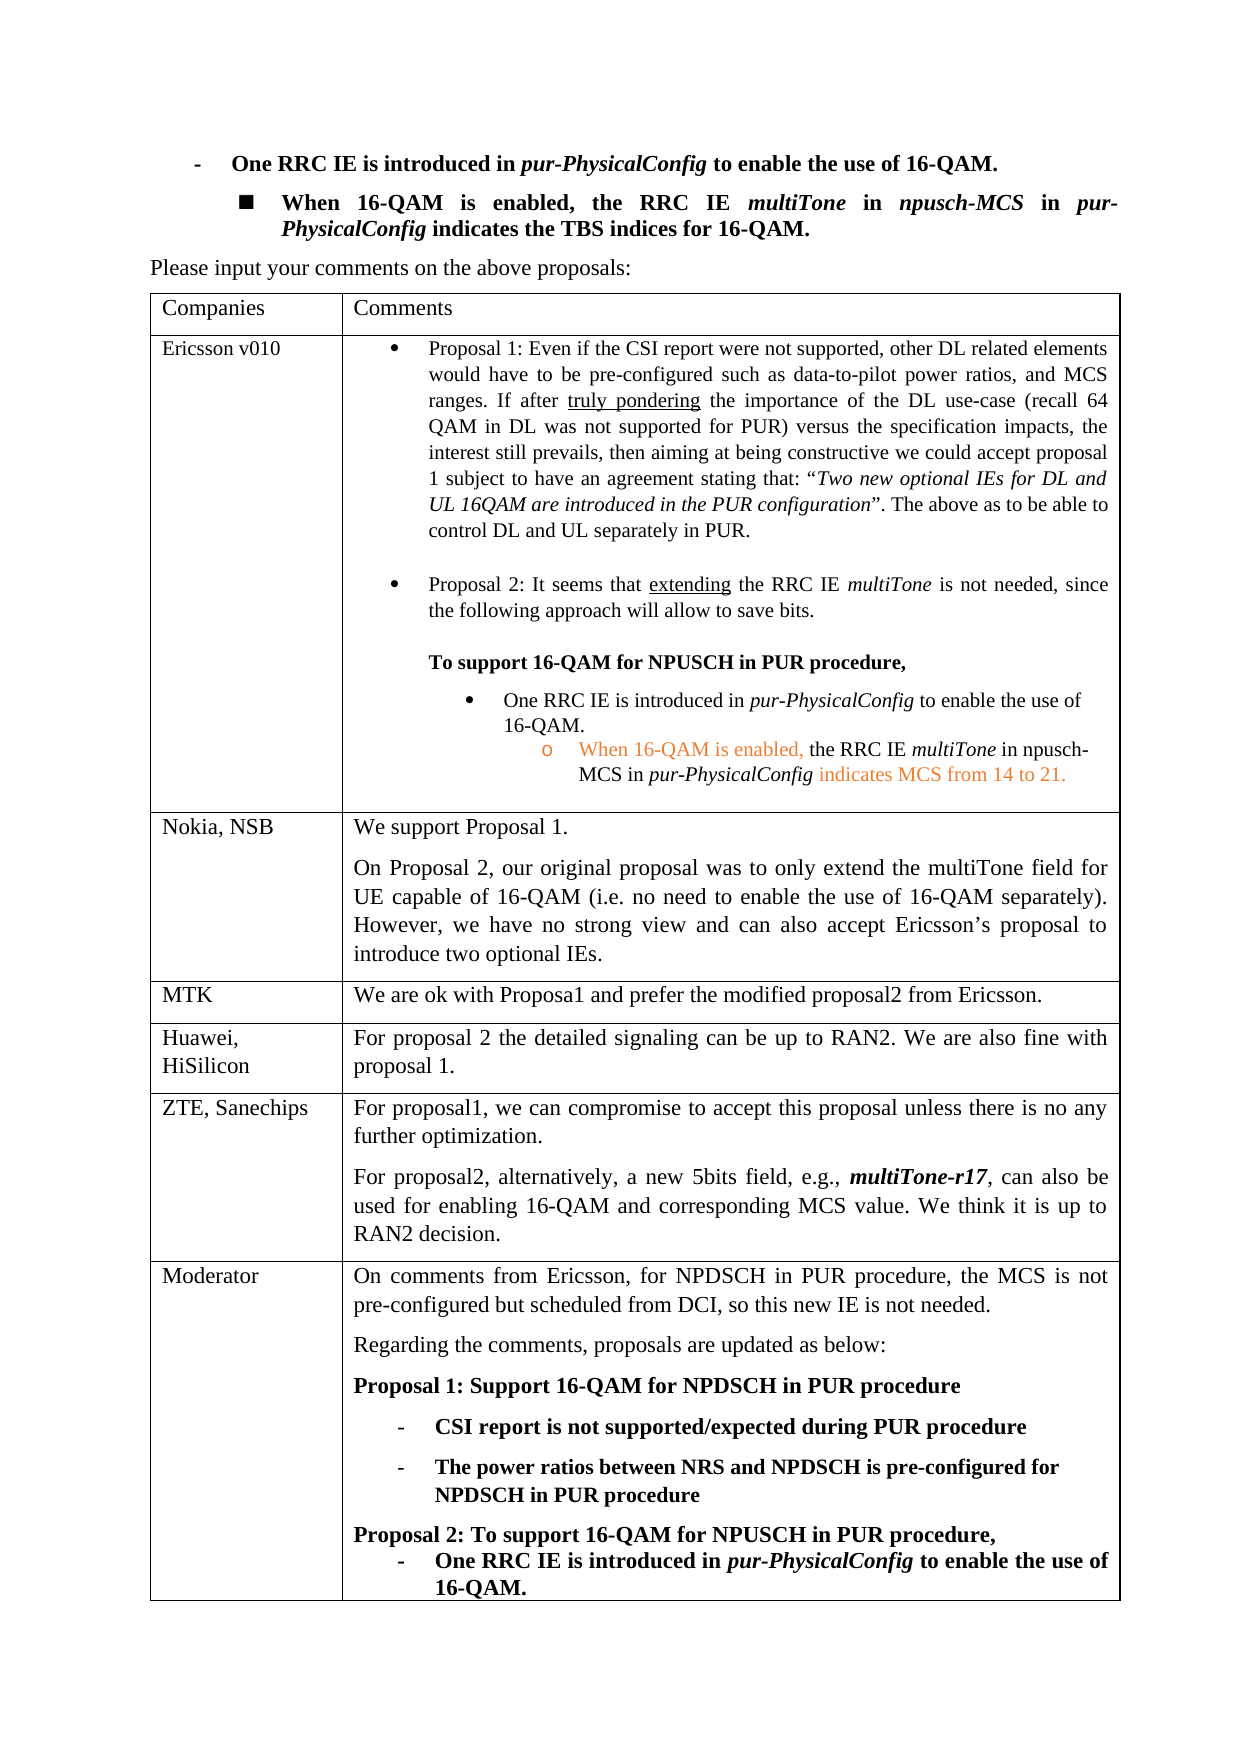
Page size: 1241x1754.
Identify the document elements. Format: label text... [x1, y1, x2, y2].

list When 16-QAM is enabled, the RRC IE multiTone in npusch-MCS in pur-PhysicalConfig indicates the TBS indices for 16-QAM. [237, 189, 1120, 242]
table_cell Nokia, NSB [151, 813, 342, 981]
table_header Companies [151, 294, 342, 335]
table_header Comments [343, 294, 1119, 335]
table_cell We support Proposal 1. On Proposal 2, our original proposal was to only extend the multiTone field for UE capable of 16-QAM (i.e. no need to enable the use of 16-QAM separately). However, we have no strong view and can also accept Ericsson’s proposal to introduce two optional IEs. [343, 813, 1119, 981]
list One RRC IE is introduced in pur-PhysicalConfig to enable the use of 16-QAM. [194, 150, 1120, 176]
table_cell For proposal1, we can compromise to accept this proposal unless there is no any further optimization. For proposal2, alternatively, a new 5bits field, e.g., multiTone-r17, can also be used for enabling 16-QAM and corresponding MCS value. We think it is up to RAN2 decision. [343, 1094, 1119, 1261]
text Please input your comments on the above proposals: [150, 254, 1120, 280]
table_cell ZTE, Sanechips [151, 1094, 342, 1261]
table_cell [343, 1262, 1119, 1600]
table_cell MTK [151, 982, 342, 1022]
table_cell Huawei, HiSilicon [151, 1024, 342, 1093]
table_cell Ericsson v010 [151, 336, 342, 812]
table_cell Proposal 1: Even if the CSI report were not supported, other DL related elements would have to be pre-configured such as data-to-pilot power ratios, and MCS ranges. If after truly pondering the importance of the DL use-case (recall 64 QAM in DL was not supported for PUR) versus the specification impacts, the interest still prevails, then aiming at being constructive we could accept proposal 1 subject to have an agreement stating that: “Two new optional IEs for DL and UL 16QAM are introduced in the PUR configuration”. The above as to be able to control DL and UL separately in PUR. Proposal 2: It seems that extending the RRC IE multiTone is not needed, since the following approach will allow to save bits. To support 16-QAM for NPUSCH in PUR procedure, One RRC IE is introduced in pur-PhysicalConfig to enable the use of 16-QAM. When 16-QAM is enabled, the RRC IE multiTone in npusch-MCS in pur-PhysicalConfig indicates MCS from 14 to 21. [343, 336, 1119, 812]
table_cell For proposal 2 the detailed signaling can be up to RAN2. We are also fine with proposal 1. [343, 1024, 1119, 1093]
table_cell We are ok with Proposa1 and prefer the modified proposal2 from Ericsson. [343, 982, 1119, 1022]
table_cell Moderator [151, 1262, 342, 1600]
